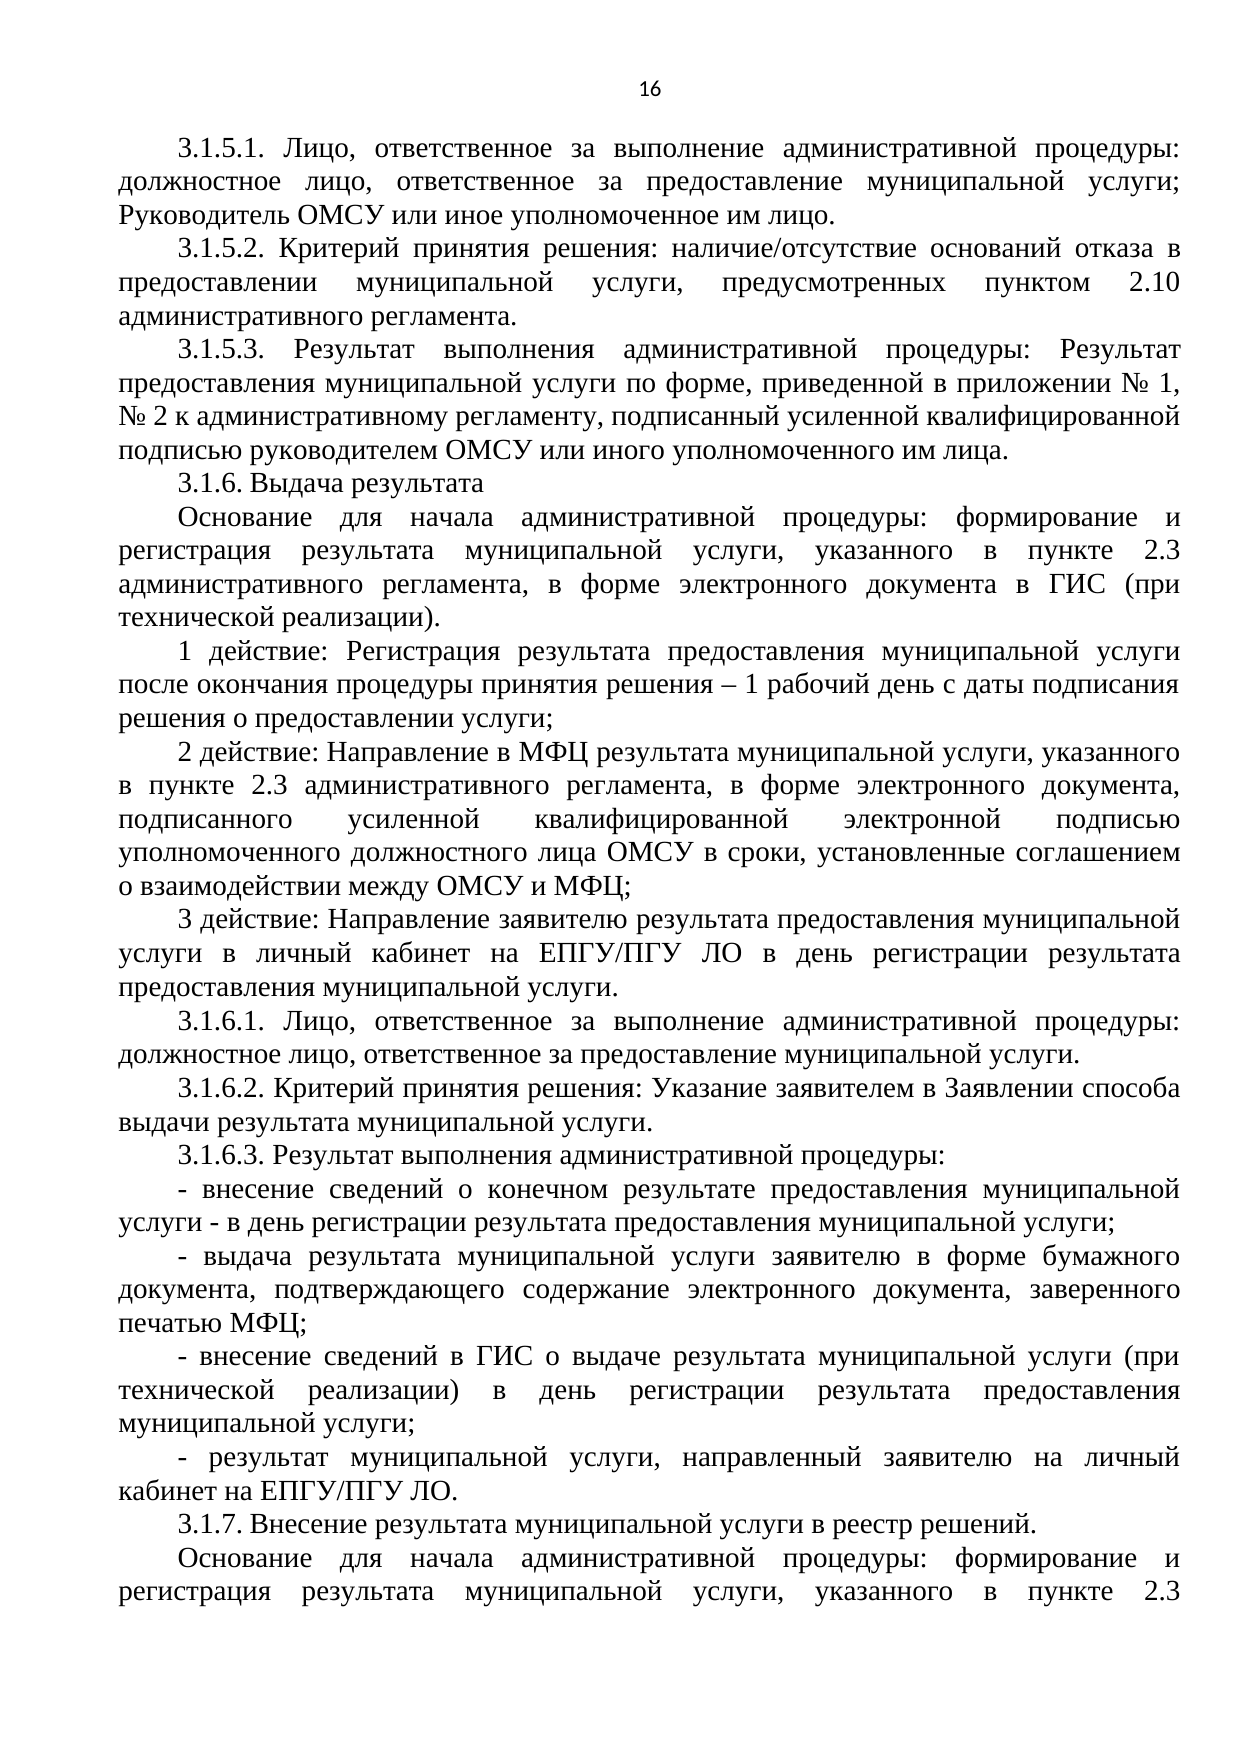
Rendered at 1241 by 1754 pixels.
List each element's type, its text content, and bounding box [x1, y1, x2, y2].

text - результат муниципальной услуги, направленный заявителю на личный кабинет на ЕПГУ/ПГУ ЛО. [118, 1439, 1181, 1506]
text - внесение сведений о конечном результате предоставления муниципальной услуги - в день регистрации результата предоставления муниципальной услуги; [118, 1171, 1181, 1238]
text 2 действие: Направление в МФЦ результата муниципальной услуги, указанного в пункте 2.3 административного регламента, в форме электронного документа, подписанного усиленной квалифицированной электронной подписью уполномоченного должностного лица ОМСУ в сроки, установленные соглашением о взаимодействии между ОМСУ и МФЦ; [118, 734, 1181, 901]
text 3.1.5.1. Лицо, ответственное за выполнение административной процедуры: должностное лицо, ответственное за предоставление муниципальной услуги; Руководитель ОМСУ или иное уполномоченное им лицо. [118, 130, 1181, 231]
text - внесение сведений в ГИС о выдаче результата муниципальной услуги (при технической реализации) в день регистрации результата предоставления муниципальной услуги; [118, 1338, 1181, 1439]
text 3.1.5.3. Результат выполнения административной процедуры: Результат предоставления муниципальной услуги по форме, приведенной в приложении № 1, № 2 к административному регламенту, подписанный усиленной квалифицированной подписью руководителем ОМСУ или иного уполномоченного им лица. [118, 331, 1181, 465]
text 3.1.7. Внесение результата муниципальной услуги в реестр решений. [118, 1506, 1181, 1540]
text 3.1.6. Выдача результата [118, 465, 1181, 499]
text - выдача результата муниципальной услуги заявителю в форме бумажного документа, подтверждающего содержание электронного документа, заверенного печатью МФЦ; [118, 1238, 1181, 1338]
text 3.1.5.2. Критерий принятия решения: наличие/отсутствие оснований отказа в предоставлении муниципальной услуги, предусмотренных пунктом 2.10 административного регламента. [118, 231, 1181, 331]
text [118, 1540, 1181, 1607]
text 3.1.6.3. Результат выполнения административной процедуры: [118, 1137, 1181, 1171]
text 3 действие: Направление заявителю результата предоставления муниципальной услуги в личный кабинет на ЕПГУ/ПГУ ЛО в день регистрации результата предоставления муниципальной услуги. [118, 901, 1181, 1003]
text 1 действие: Регистрация результата предоставления муниципальной услуги после окончания процедуры принятия решения – 1 рабочий день с даты подписания решения о предоставлении услуги; [118, 633, 1181, 734]
text 3.1.6.2. Критерий принятия решения: Указание заявителем в Заявлении способа выдачи результата муниципальной услуги. [118, 1070, 1181, 1137]
text 3.1.6.1. Лицо, ответственное за выполнение административной процедуры: должностное лицо, ответственное за предоставление муниципальной услуги. [118, 1003, 1181, 1070]
